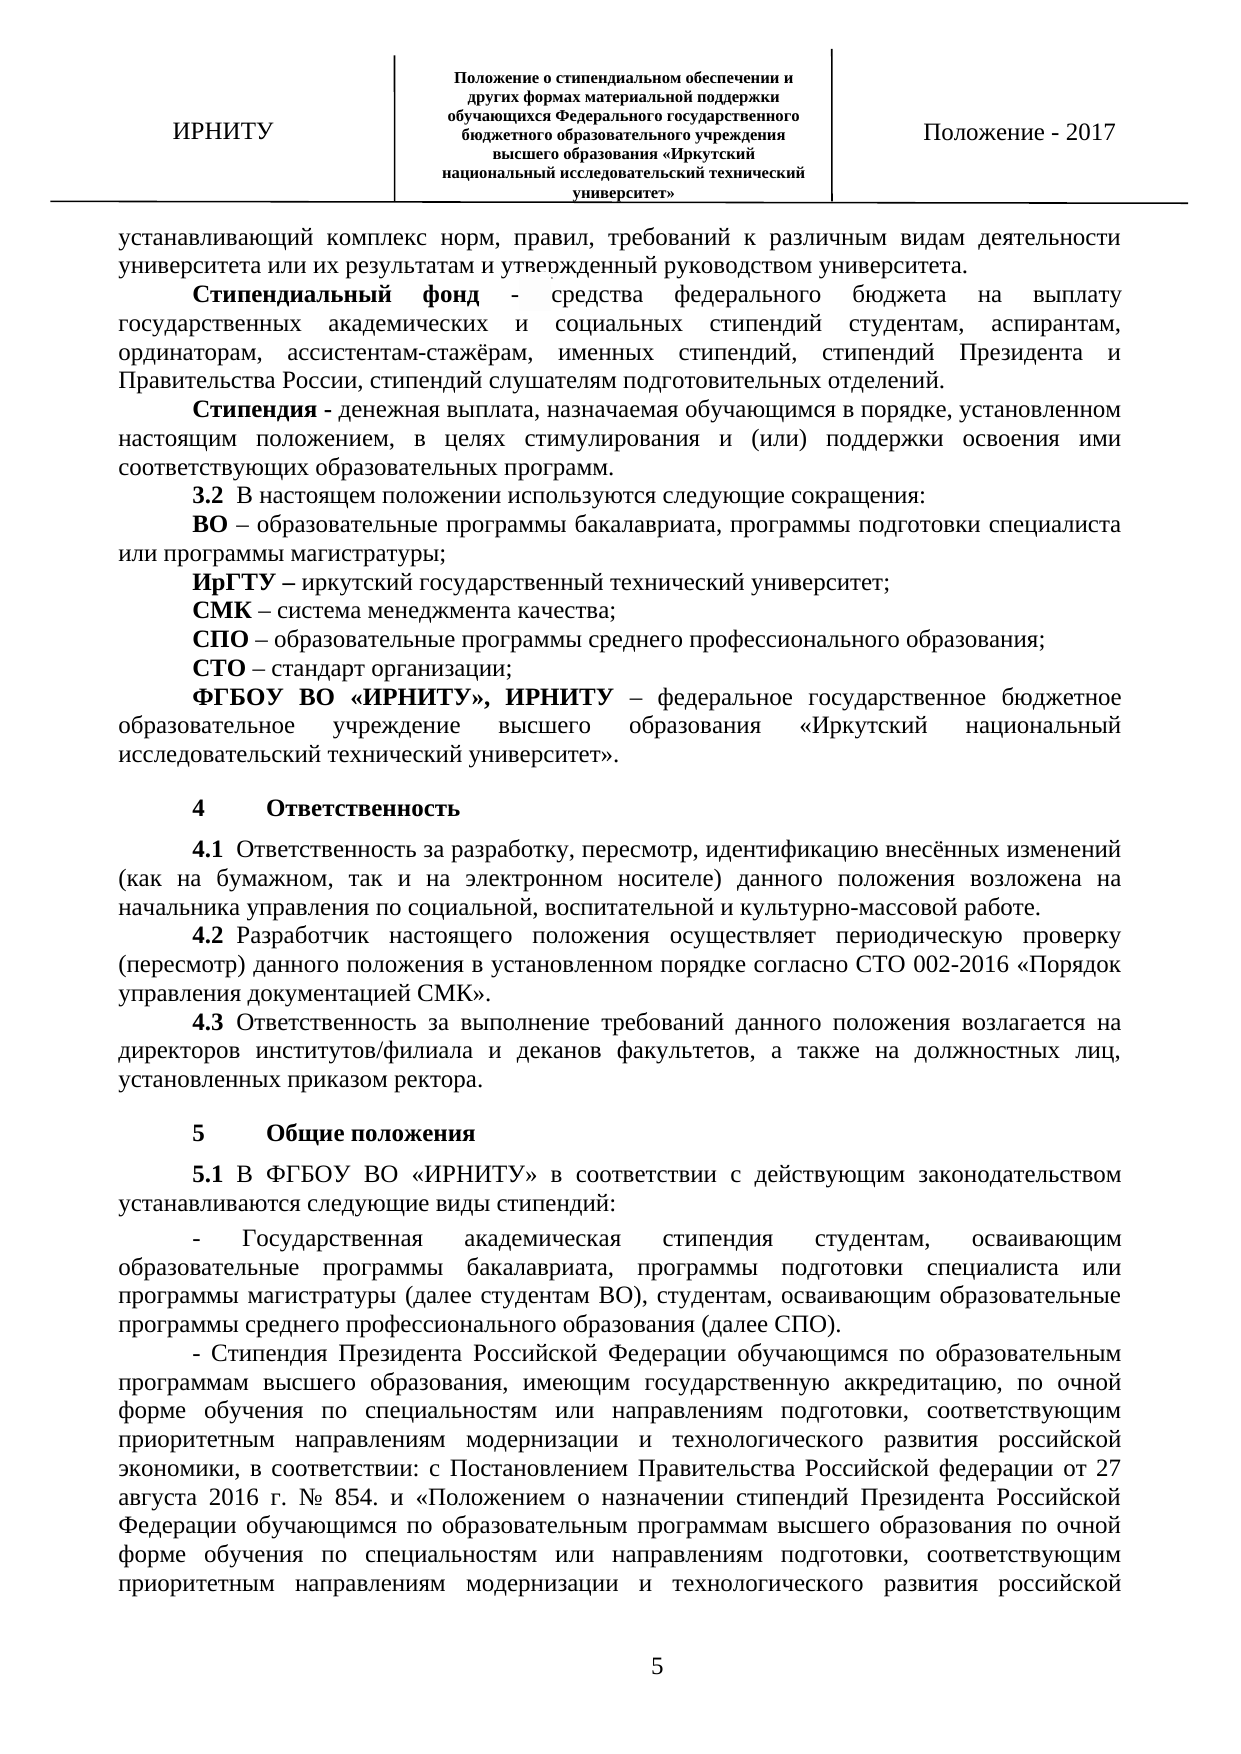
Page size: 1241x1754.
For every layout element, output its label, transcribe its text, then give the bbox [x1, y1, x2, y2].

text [118, 1338, 1122, 1597]
list В ФГБОУ ВО «ИРНИТУ» в соответствии с действующим законодательством устанавливаются следующие виды стипендий: [118, 1159, 1122, 1217]
subtitle Общие положения [118, 1118, 1122, 1147]
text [118, 222, 1122, 279]
text Стипендия - денежная выплата, назначаемая обучающимся в порядке, установленном настоящим положением, в целях стимулирования и (или) поддержки освоения ими соответствующих образовательных программ. [118, 394, 1122, 480]
text - Государственная академическая стипендия студентам, осваивающим образовательные программы бакалавриата, программы подготовки специалиста или программы магистратуры (далее студентам ВО), студентам, осваивающим образовательные программы среднего профессионального образования (далее СПО). [118, 1223, 1122, 1338]
text ФГБОУ ВО «ИРНИТУ», ИРНИТУ – федеральное государственное бюджетное образовательное учреждение высшего образования «Иркутский национальный исследовательский технический университет». [118, 682, 1122, 768]
list В настоящем положении используются следующие сокращения: [192, 480, 1122, 509]
text СПО – образовательные программы среднего профессионального образования; [118, 624, 1122, 653]
text Стипендиальный фонд - средства федерального бюджета на выплату государственных академических и социальных стипендий студентам, аспирантам, ординаторам, ассистентам-стажёрам, именных стипендий, стипендий Президента и Правительства России, стипендий слушателям подготовительных отделений. [118, 279, 1122, 394]
text ИрГТУ – иркутский государственный технический университет; [192, 567, 1122, 595]
text СТО – стандарт организации; [118, 653, 1122, 682]
subtitle Ответственность [118, 793, 1122, 822]
list Ответственность за выполнение требований данного положения возлагается на директоров институтов/филиала и деканов факультетов, а также на должностных лиц, установленных приказом ректора. [118, 1007, 1122, 1093]
list Ответственность за разработку, пересмотр, идентификацию внесённых изменений (как на бумажном, так и на электронном носителе) данного положения возложена на начальника управления по социальной, воспитательной и культурно-массовой работе. [118, 834, 1122, 920]
text ВО – образовательные программы бакалавриата, программы подготовки специалиста или программы магистратуры; [118, 509, 1122, 567]
list Разработчик настоящего положения осуществляет периодическую проверку (пересмотр) данного положения в установленном порядке согласно СТО 002-2016 «Порядок управления документацией СМК». [118, 920, 1122, 1007]
text СМК – система менеджмента качества; [118, 595, 1122, 624]
